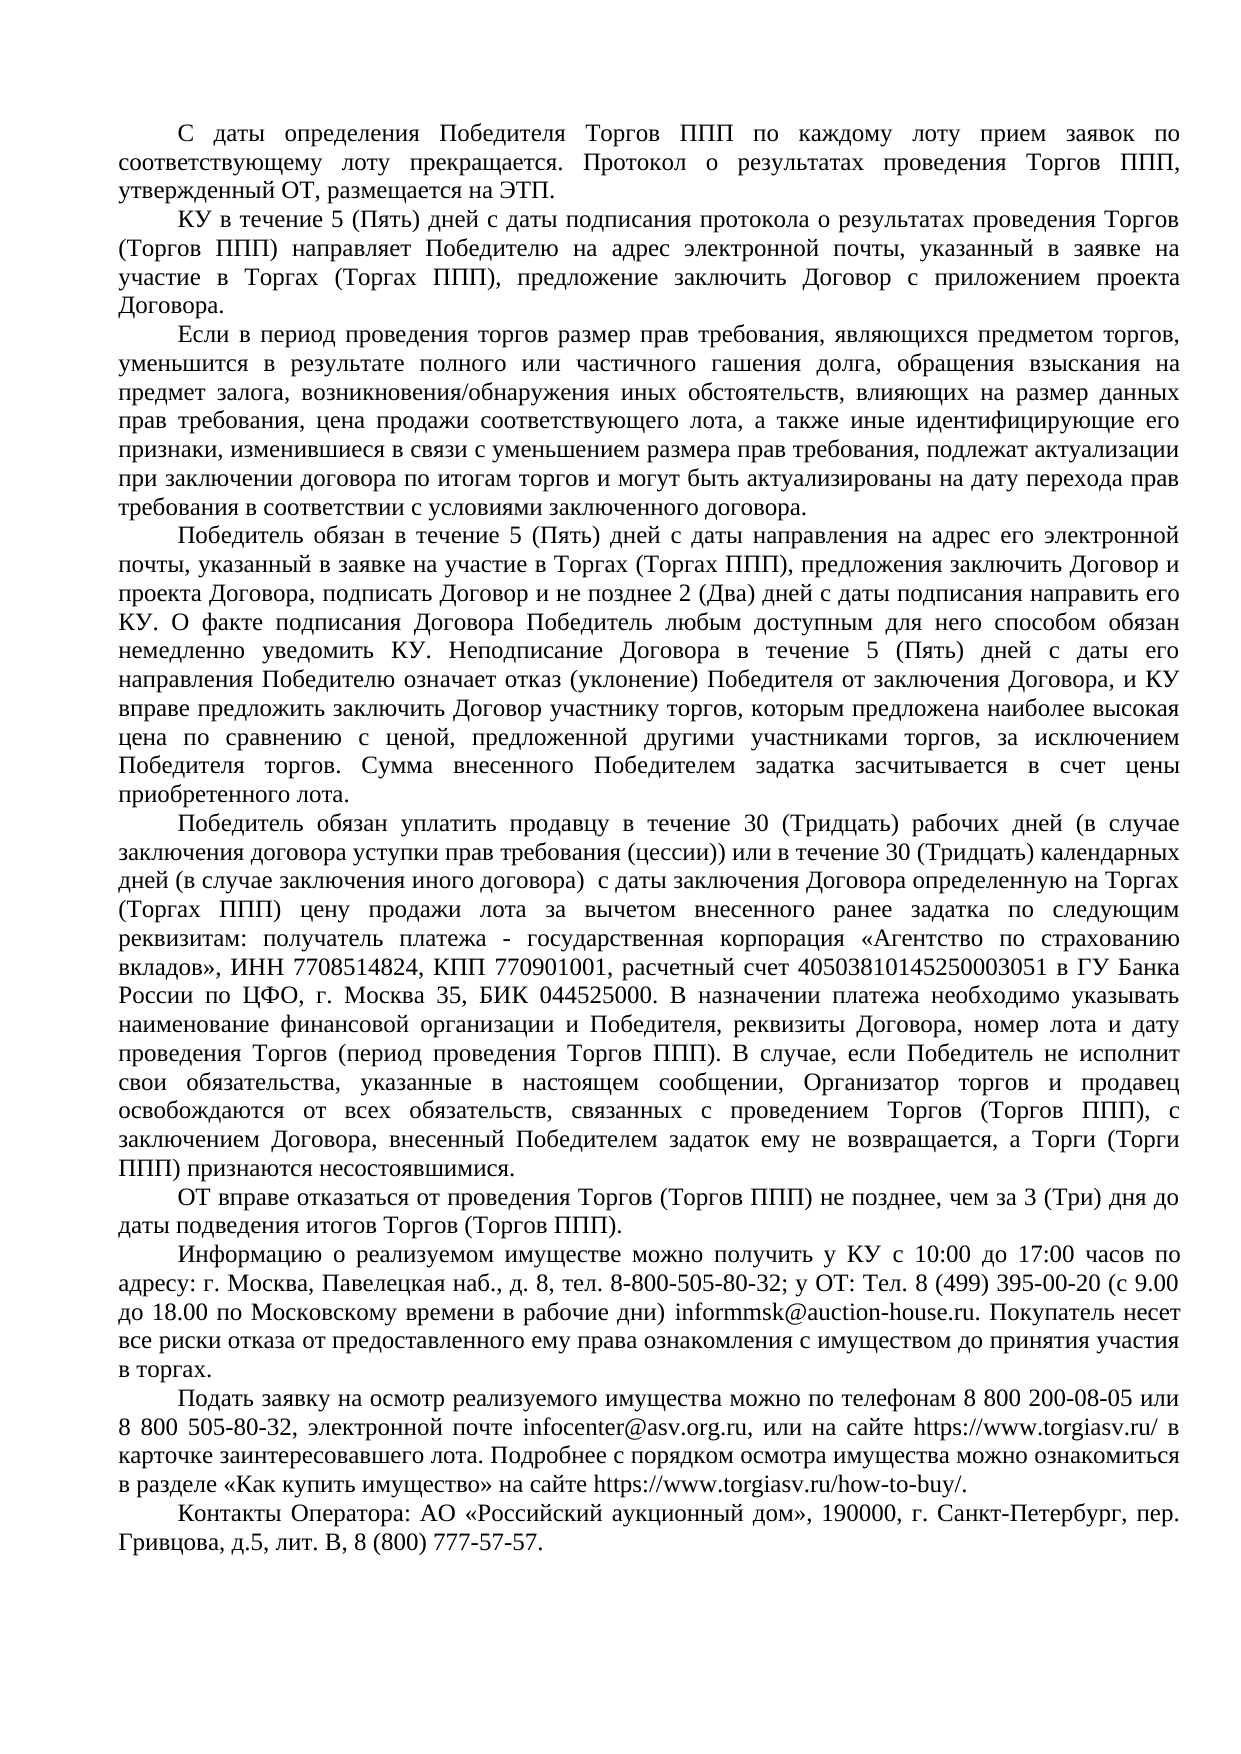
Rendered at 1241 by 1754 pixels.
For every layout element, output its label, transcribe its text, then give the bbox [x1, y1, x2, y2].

text КУ в течение 5 (Пять) дней с даты подписания протокола о результатах проведения Торгов (Торгов ППП) направляет Победителю на адрес электронной почты, указанный в заявке на участие в Торгах (Торгах ППП), предложение заключить Договор с приложением проекта Договора. [118, 204, 1181, 319]
text Победитель обязан в течение 5 (Пять) дней с даты направления на адрес его электронной почты, указанный в заявке на участие в Торгах (Торгах ППП), предложения заключить Договор и проекта Договора, подписать Договор и не позднее 2 (Два) дней с даты подписания направить его КУ. О факте подписания Договора Победитель любым доступным для него способом обязан немедленно уведомить КУ. Неподписание Договора в течение 5 (Пять) дней с даты его направления Победителю означает отказ (уклонение) Победителя от заключения Договора, и КУ вправе предложить заключить Договор участнику торгов, которым предложена наиболее высокая цена по сравнению с ценой, предложенной другими участниками торгов, за исключением Победителя торгов. Сумма внесенного Победителем задатка засчитывается в счет цены приобретенного лота. [118, 521, 1181, 808]
text Информацию о реализуемом имуществе можно получить у КУ с 10:00 до 17:00 часов по адресу: г. Москва, Павелецкая наб., д. 8, тел. 8-800-505-80-32; у ОТ: Тел. 8 (499) 395-00-20 (с 9.00 до 18.00 по Московскому времени в рабочие дни) informmsk@auction-house.ru. Покупатель несет все риски отказа от предоставленного ему права ознакомления с имуществом до принятия участия в торгах. [118, 1239, 1181, 1383]
text Контакты Оператора: АО «Российский аукционный дом», 190000, г. Санкт-Петербург, пер. Гривцова, д.5, лит. В, 8 (800) 777-57-57. [118, 1498, 1181, 1556]
text ОТ вправе отказаться от проведения Торгов (Торгов ППП) не позднее, чем за 3 (Три) дня до даты подведения итогов Торгов (Торгов ППП). [118, 1182, 1181, 1239]
text Победитель обязан уплатить продавцу в течение 30 (Тридцать) рабочих дней (в случае заключения договора уступки прав требования (цессии)) или в течение 30 (Тридцать) календарных дней (в случае заключения иного договора) с даты заключения Договора определенную на Торгах (Торгах ППП) цену продажи лота за вычетом внесенного ранее задатка по следующим реквизитам: получатель платежа - государственная корпорация «Агентство по страхованию вкладов», ИНН 7708514824, КПП 770901001, расчетный счет 40503810145250003051 в ГУ Банка России по ЦФО, г. Москва 35, БИК 044525000. В назначении платежа необходимо указывать наименование финансовой организации и Победителя, реквизиты Договора, номер лота и дату проведения Торгов (период проведения Торгов ППП). В случае, если Победитель не исполнит свои обязательства, указанные в настоящем сообщении, Организатор торгов и продавец освобождаются от всех обязательств, связанных с проведением Торгов (Торгов ППП), с заключением Договора, внесенный Победителем задаток ему не возвращается, а Торги (Торги ППП) признаются несостоявшимися. [118, 808, 1181, 1182]
text Подать заявку на осмотр реализуемого имущества можно по телефонам 8 800 200-08-05 или 8 800 505-80-32, электронной почте infocenter@asv.org.ru, или на сайте https://www.torgiasv.ru/ в карточке заинтересовавшего лота. Подробнее с порядком осмотра имущества можно ознакомиться в разделе «Как купить имущество» на сайте https://www.torgiasv.ru/how-to-buy/. [118, 1383, 1181, 1498]
text С даты определения Победителя Торгов ППП по каждому лоту прием заявок по соответствующему лоту прекращается. Протокол о результатах проведения Торгов ППП, утвержденный ОТ, размещается на ЭТП. [118, 118, 1181, 204]
text Если в период проведения торгов размер прав требования, являющихся предметом торгов, уменьшится в результате полного или частичного гашения долга, обращения взыскания на предмет залога, возникновения/обнаружения иных обстоятельств, влияющих на размер данных прав требования, цена продажи соответствующего лота, а также иные идентифицирующие его признаки, изменившиеся в связи с уменьшением размера прав требования, подлежат актуализации при заключении договора по итогам торгов и могут быть актуализированы на дату перехода прав требования в соответствии с условиями заключенного договора. [118, 319, 1181, 521]
